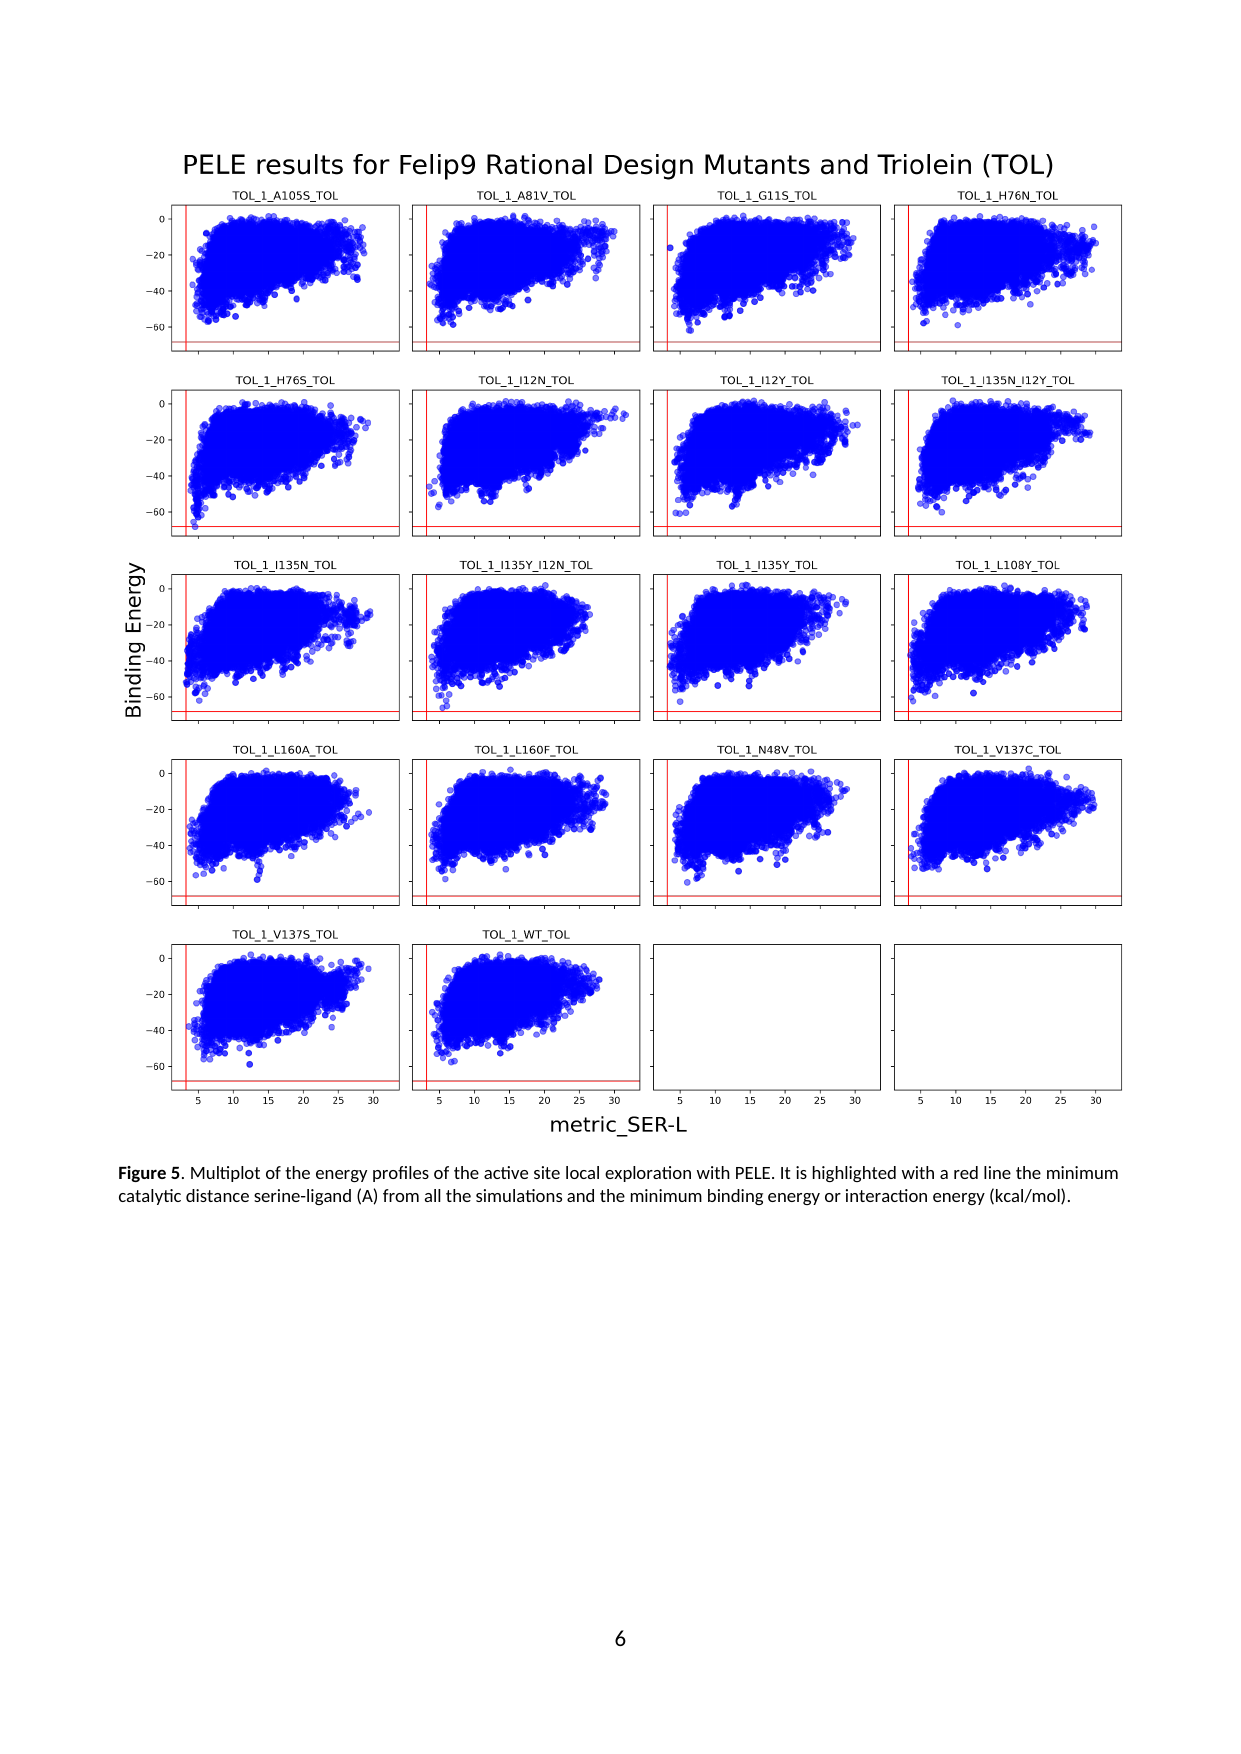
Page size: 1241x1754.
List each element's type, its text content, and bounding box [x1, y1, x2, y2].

text Figure 5. Multiplot of the energy profiles of the active site local exploration with PELE. It is highlighted with a red line the minimum catalytic distance serine-ligand (A) from all the simulations and the minimum binding energy or interaction energy (kcal/mol). [118, 1161, 1122, 1207]
picture [118, 147, 1128, 1143]
